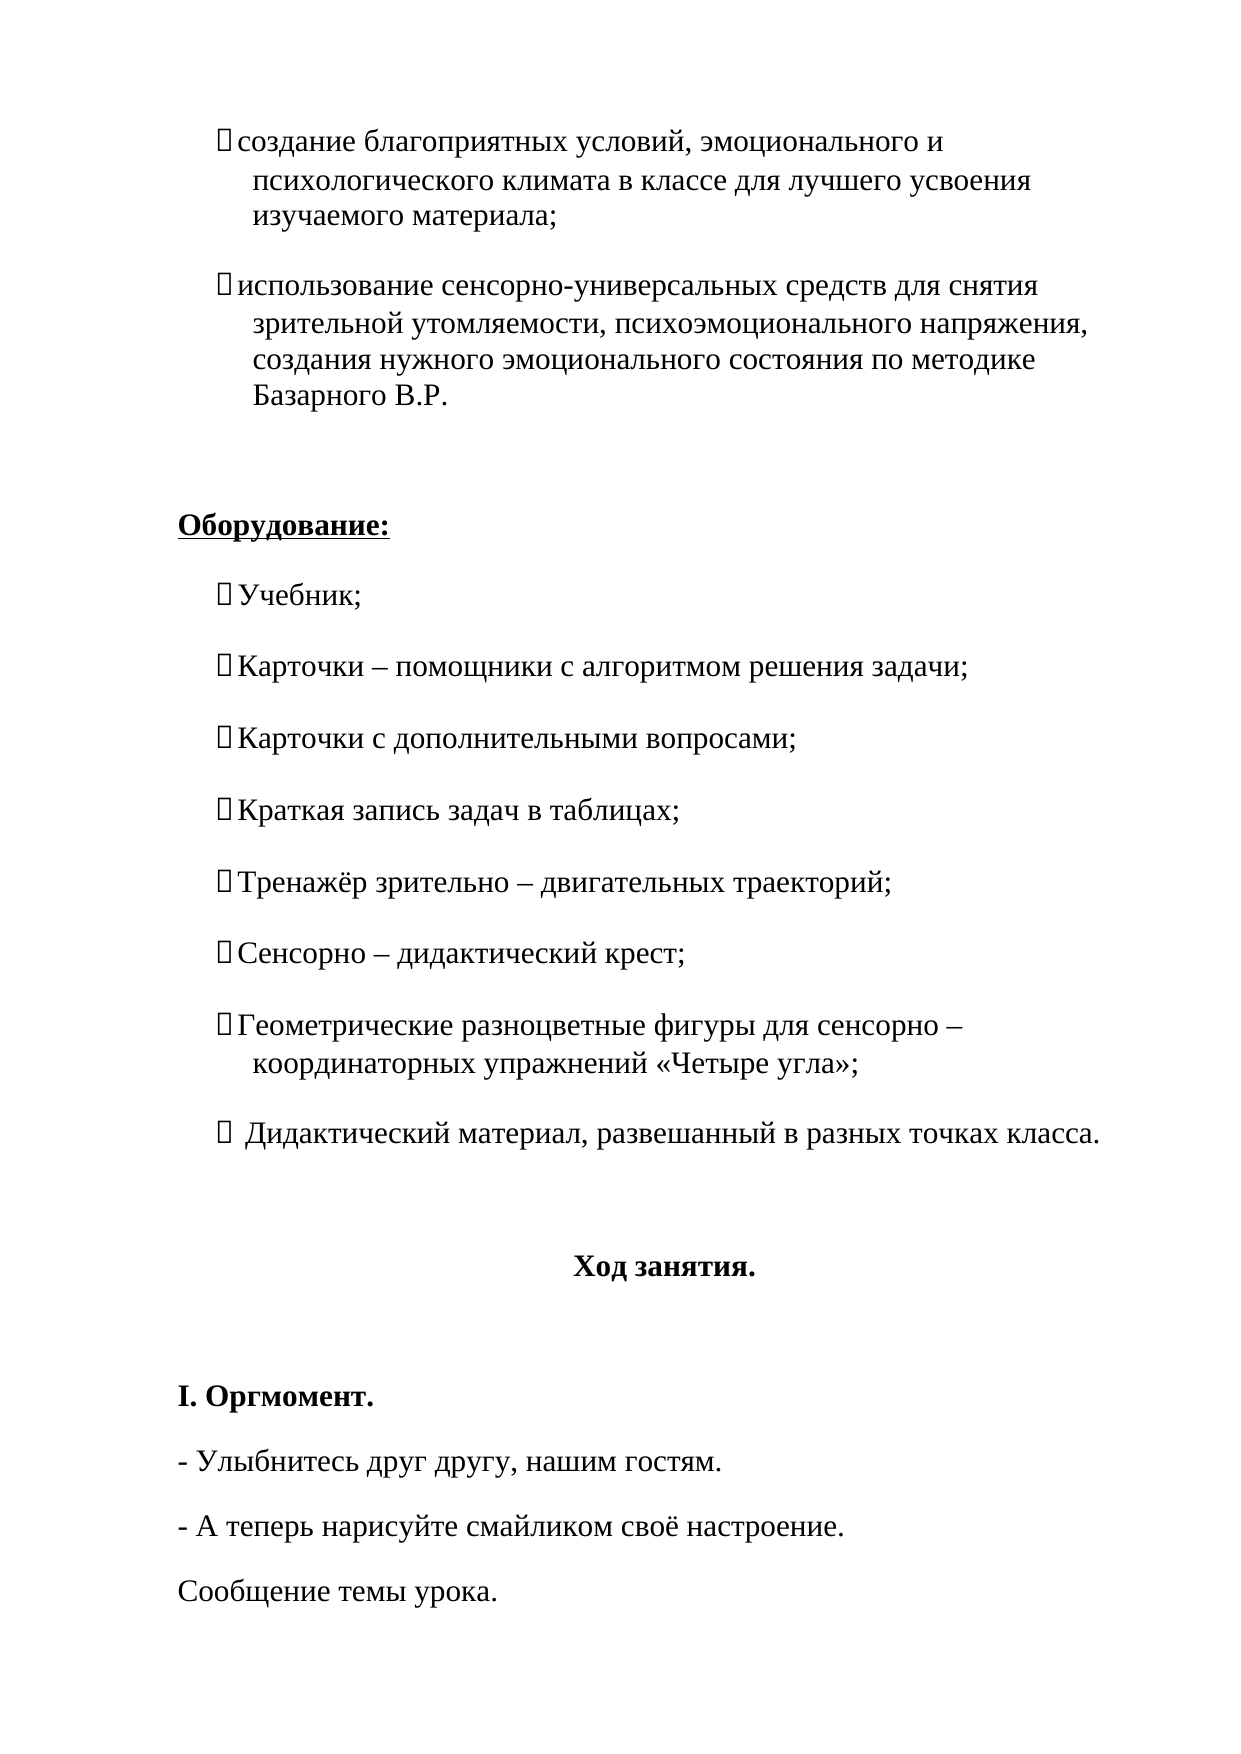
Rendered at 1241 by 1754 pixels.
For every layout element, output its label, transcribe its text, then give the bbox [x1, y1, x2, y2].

text  создание благоприятных условий, эмоционального и психологического климата в классе для лучшего усвоения изучаемого материала; [215, 118, 1152, 233]
text Оборудование: [177, 506, 1152, 542]
text  использование сенсорно-универсальных средств для снятия зрительной утомляемости, психоэмоционального напряжения, создания нужного эмоционального состояния по методике Базарного В.Р. [215, 262, 1152, 412]
text - А теперь нарисуйте смайликом своё настроение. [177, 1507, 1152, 1543]
text  Учебник; [215, 572, 1152, 614]
text  Карточки с дополнительными вопросами; [215, 715, 1152, 758]
text - Улыбнитесь друг другу, нашим гостям. [177, 1442, 1152, 1478]
text  Тренажёр зрительно – двигательных траекторий; [215, 859, 1152, 901]
text  Дидактический материал, развешанный в разных точках класса. [215, 1110, 1152, 1152]
text Ход занятия. [177, 1247, 1152, 1283]
text Сообщение темы урока. [177, 1572, 1152, 1608]
text  Геометрические разноцветные фигуры для сенсорно – координаторных упражнений «Четыре угла»; [215, 1002, 1152, 1081]
text  Сенсорно – дидактический крест; [215, 930, 1152, 973]
text  Краткая запись задач в таблицах; [215, 787, 1152, 829]
text  Карточки – помощники с алгоритмом решения задачи; [215, 643, 1152, 686]
text I. Оргмомент. [177, 1377, 1152, 1413]
